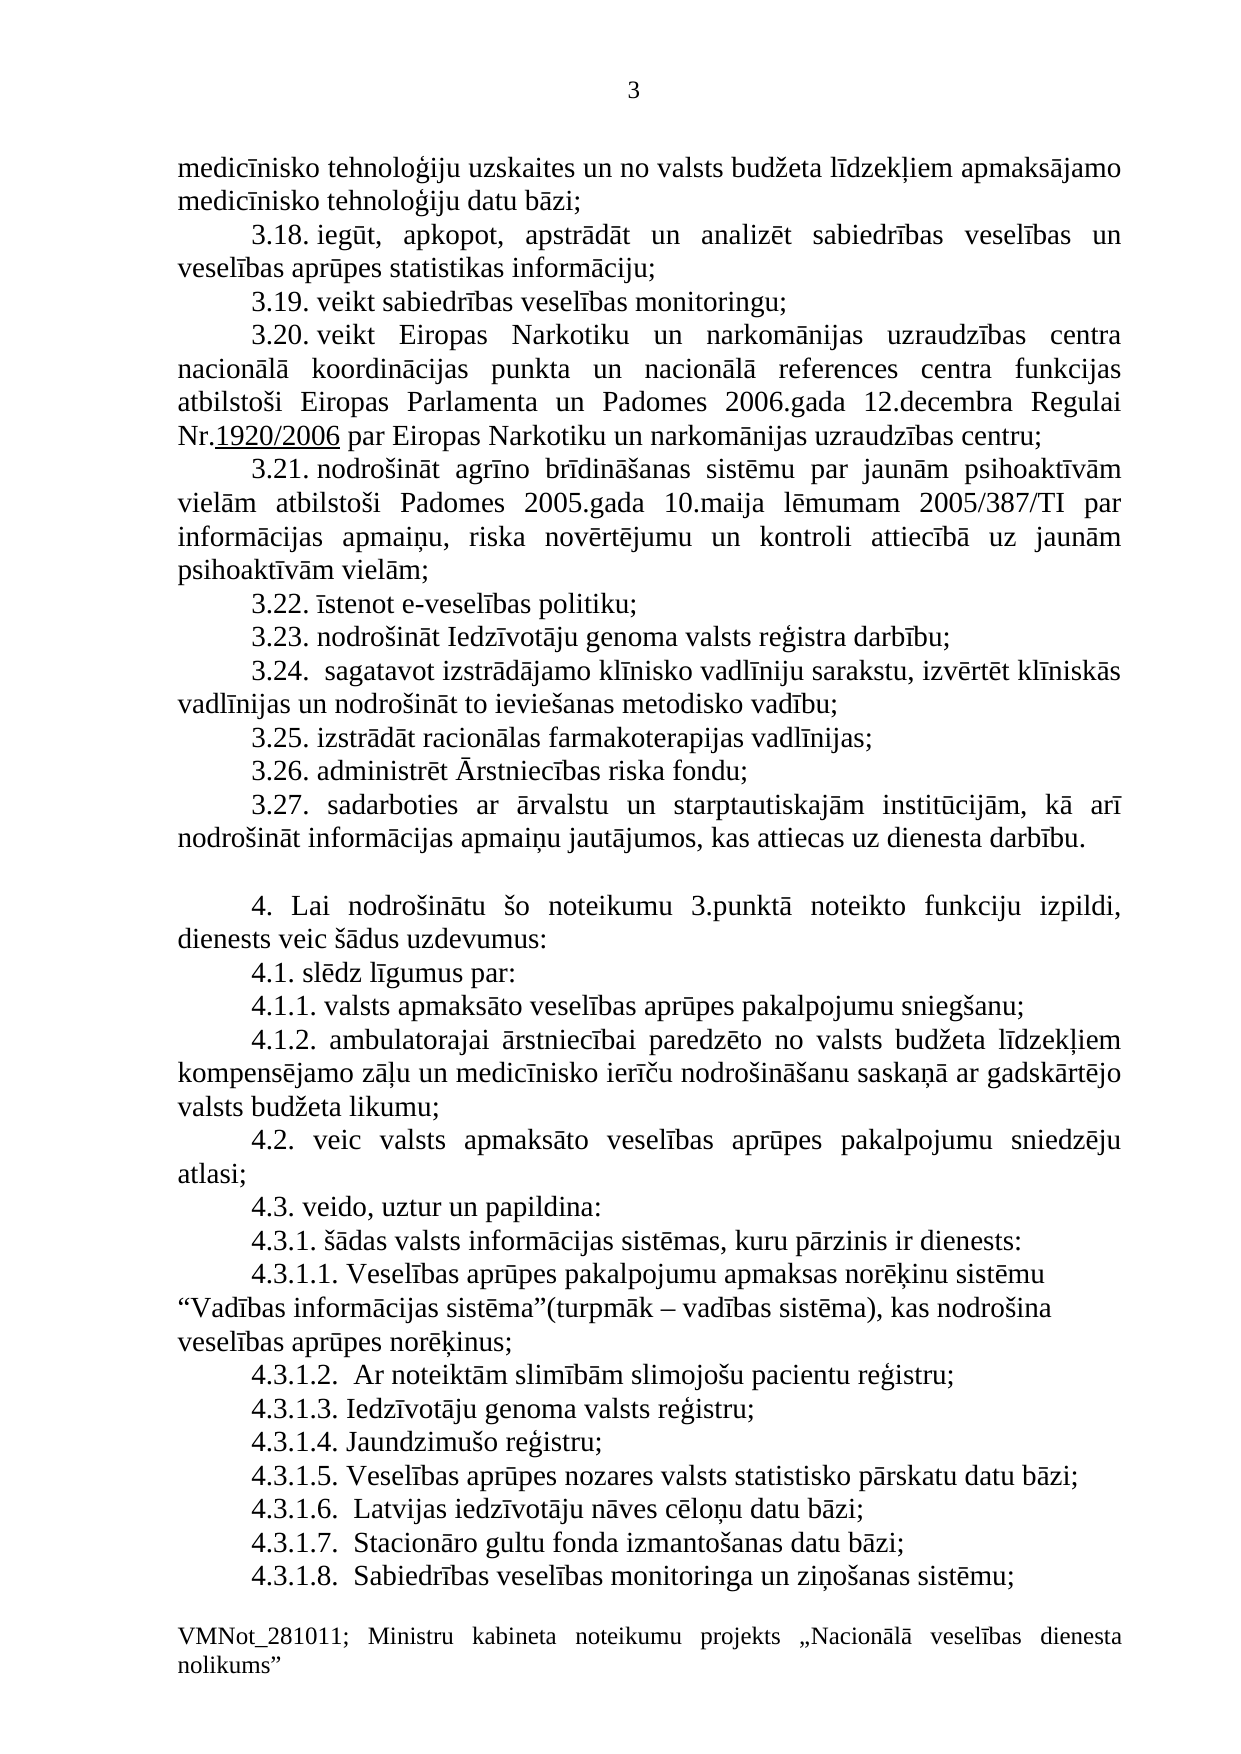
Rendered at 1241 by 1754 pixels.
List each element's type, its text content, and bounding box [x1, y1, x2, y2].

text 4.3.1.7. Stacionāro gultu fonda izmantošanas datu bāzi; [177, 1525, 1122, 1558]
text 4.3.1.1. Veselības aprūpes pakalpojumu apmaksas norēķinu sistēmu “Vadības informācijas sistēma”(turpmāk – vadības sistēma), kas nodrošina veselības aprūpes norēķinus; [177, 1257, 1122, 1357]
text 4.1. slēdz līgumus par: [177, 955, 1122, 988]
text 3.22. īstenot e-veselības politiku; [177, 586, 1122, 619]
text 4.3.1.8. Sabiedrības veselības monitoringa un ziņošanas sistēmu; [177, 1558, 1122, 1592]
text 4.3.1.3. Iedzīvotāju genoma valsts reģistru; [177, 1391, 1122, 1424]
text 3.23. nodrošināt Iedzīvotāju genoma valsts reģistra darbību; [177, 619, 1122, 653]
text 3.20. veikt Eiropas Narkotiku un narkomānijas uzraudzības centra nacionālā koordinācijas punkta un nacionālā references centra funkcijas atbilstoši Eiropas Parlamenta un Padomes 2006.gada 12.decembra Regulai Nr.1920/2006 par Eiropas Narkotiku un narkomānijas uzraudzības centru; [177, 317, 1122, 452]
text 4.3.1.5. Veselības aprūpes nozares valsts statistisko pārskatu datu bāzi; [177, 1458, 1122, 1491]
text 4.3. veido, uztur un papildina: [177, 1189, 1122, 1223]
text 4.3.1.4. Jaundzimušo reģistru; [177, 1424, 1122, 1458]
text 3.25. izstrādāt racionālas farmakoterapijas vadlīnijas; [177, 720, 1122, 753]
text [177, 150, 1122, 217]
text 3.27. sadarboties ar ārvalstu un starptautiskajām institūcijām, kā arī nodrošināt informācijas apmaiņu jautājumos, kas attiecas uz dienesta darbību. [177, 787, 1122, 854]
text 3.21. nodrošināt agrīno brīdināšanas sistēmu par jaunām psihoaktīvām vielām atbilstoši Padomes 2005.gada 10.maija lēmumam 2005/387/TI par informācijas apmaiņu, riska novērtējumu un kontroli attiecībā uz jaunām psihoaktīvām vielām; [177, 452, 1122, 586]
text 4.1.1. valsts apmaksāto veselības aprūpes pakalpojumu sniegšanu; [177, 988, 1122, 1022]
text 4.3.1.2. Ar noteiktām slimībām slimojošu pacientu reģistru; [177, 1357, 1122, 1391]
text 4.2. veic valsts apmaksāto veselības aprūpes pakalpojumu sniedzēju atlasi; [177, 1122, 1122, 1189]
text 3.18. iegūt, apkopot, apstrādāt un analizēt sabiedrības veselības un veselības aprūpes statistikas informāciju; [177, 217, 1122, 284]
text 4.3.1. šādas valsts informācijas sistēmas, kuru pārzinis ir dienests: [177, 1223, 1122, 1257]
text 3.19. veikt sabiedrības veselības monitoringu; [177, 284, 1122, 317]
text 4.3.1.6. Latvijas iedzīvotāju nāves cēloņu datu bāzi; [177, 1491, 1122, 1525]
text 4.1.2. ambulatorajai ārstniecībai paredzēto no valsts budžeta līdzekļiem kompensējamo zāļu un medicīnisko ierīču nodrošināšanu saskaņā ar gadskārtējo valsts budžeta likumu; [177, 1022, 1122, 1122]
text 3.26. administrēt Ārstniecības riska fondu; [177, 753, 1122, 787]
text 4. Lai nodrošinātu šo noteikumu 3.punktā noteikto funkciju izpildi, dienests veic šādus uzdevumus: [177, 888, 1122, 955]
text 3.24. sagatavot izstrādājamo klīnisko vadlīniju sarakstu, izvērtēt klīniskās vadlīnijas un nodrošināt to ieviešanas metodisko vadību; [177, 653, 1122, 720]
